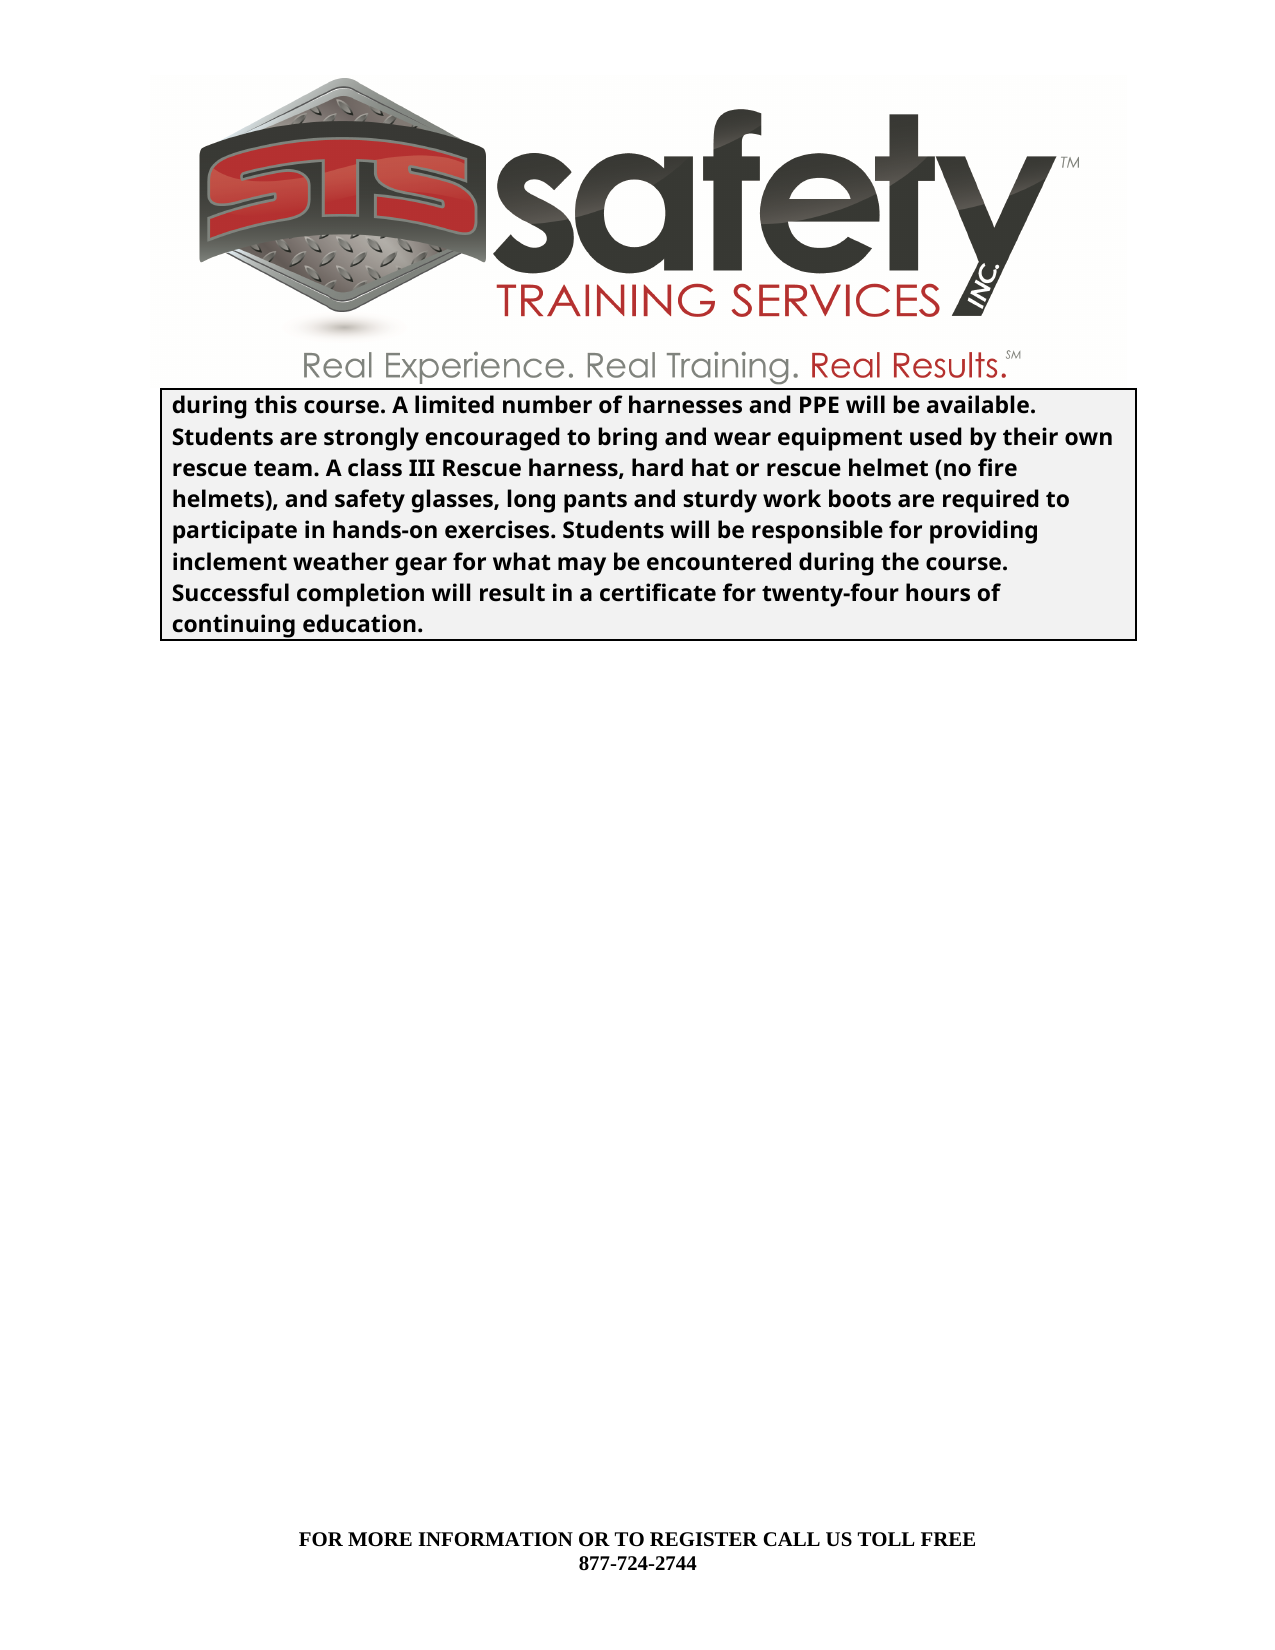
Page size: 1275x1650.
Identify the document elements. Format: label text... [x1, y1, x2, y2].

picture [150, 75, 1128, 388]
